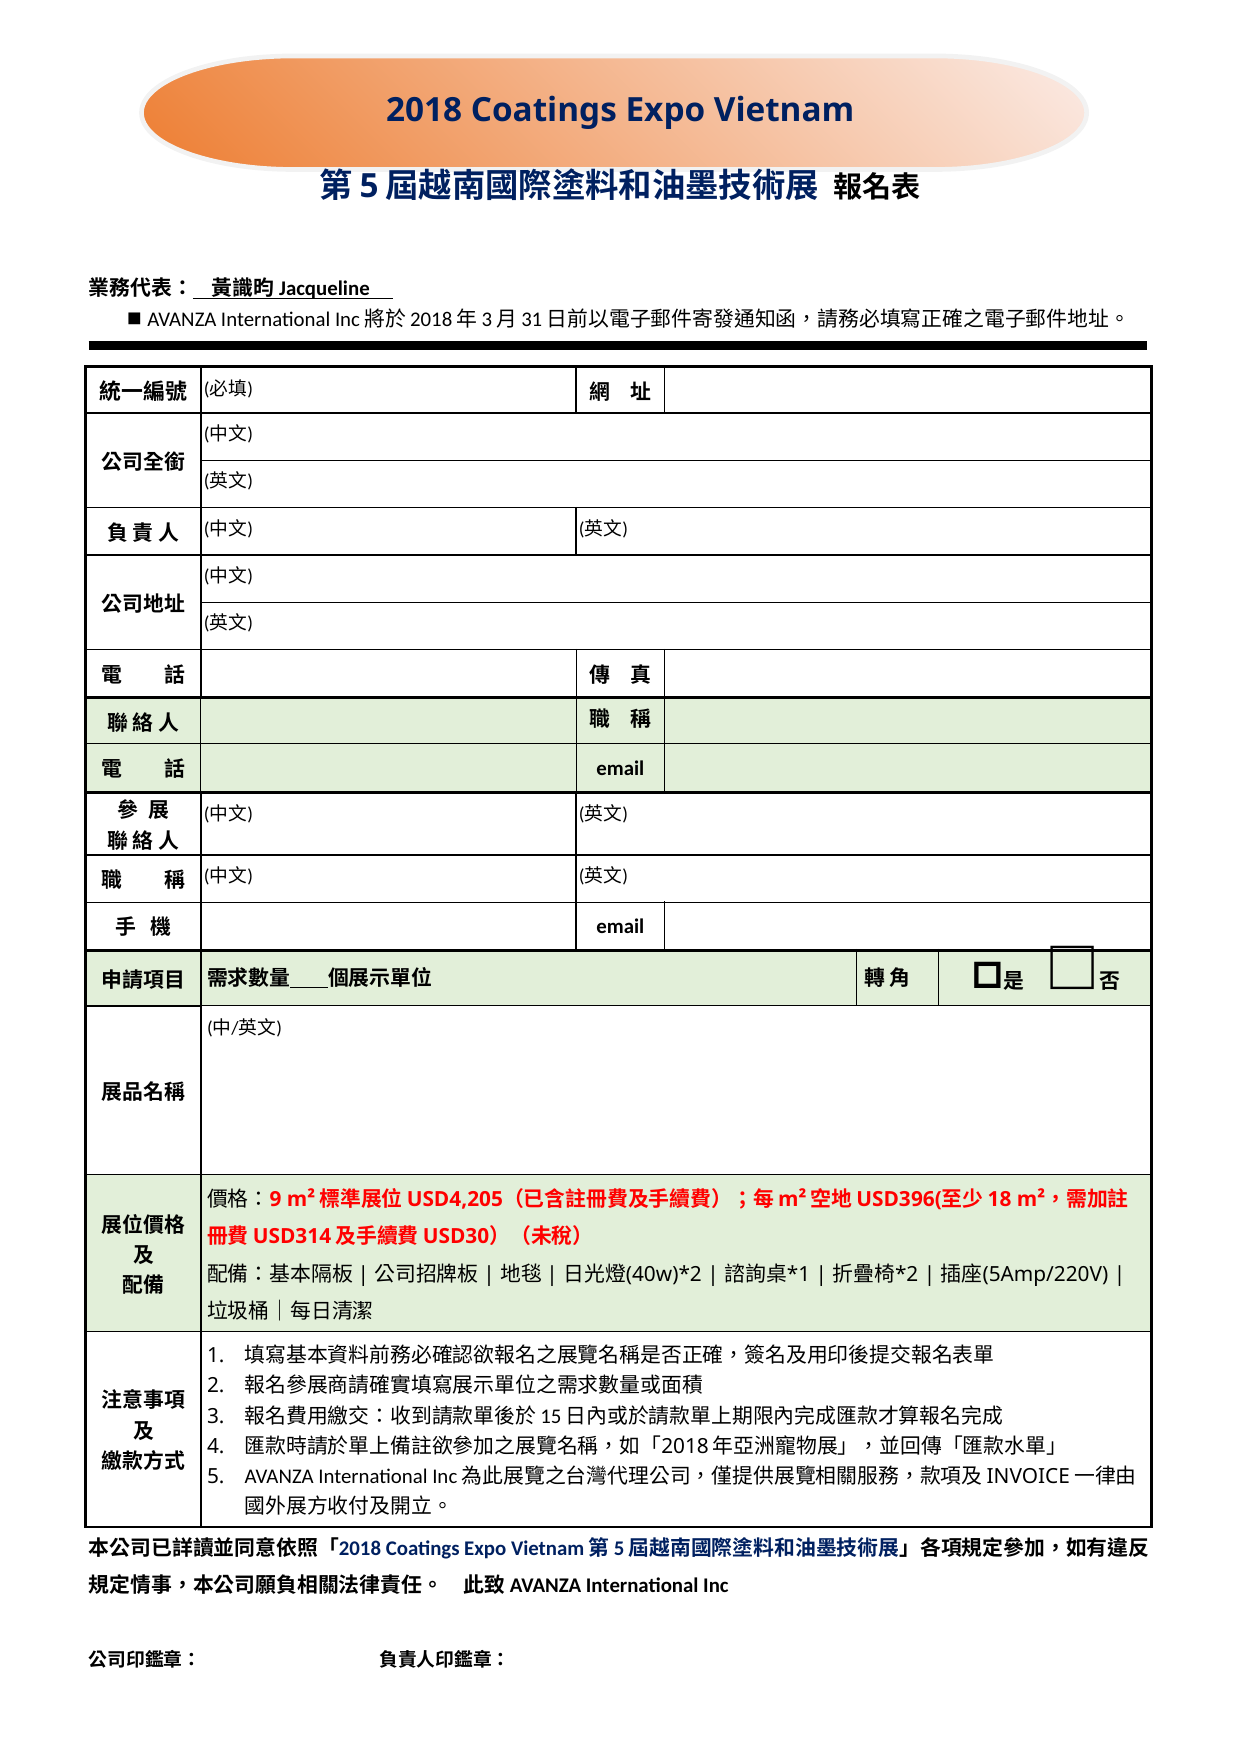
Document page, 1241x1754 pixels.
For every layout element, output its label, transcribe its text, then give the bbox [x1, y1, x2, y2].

table_cell (英文) [577, 856, 1150, 901]
table_cell (英文) [577, 794, 1150, 854]
table_cell 轉 角 [857, 952, 938, 1005]
table_header 統一編號 [87, 368, 200, 412]
table_cell 手 機 [87, 903, 200, 949]
table_cell (中文) [202, 508, 575, 554]
table_cell [202, 650, 576, 696]
table_cell 展位價格 及 配備 [87, 1175, 200, 1331]
text AVANZA International Inc將於2018年3月31日前以電子郵件寄發通知函，請務必填寫正確之電子郵件地址。 [126, 302, 1152, 332]
table_cell 申請項目 [87, 952, 200, 1005]
table_cell (中/英文) [202, 1006, 1150, 1174]
table_cell email [577, 903, 664, 949]
text 第5屆越南國際塗料和油墨技術展 報名表 [89, 146, 1152, 221]
table_cell □是 □否 [939, 952, 1150, 1005]
table_header 網 址 [577, 368, 664, 412]
table_cell 職 稱 [87, 856, 200, 901]
table_cell [665, 650, 1150, 696]
table_cell (英文) [202, 603, 1150, 649]
table_cell 注意事項 及 繳款方式 [87, 1332, 200, 1526]
table_cell [665, 744, 1150, 791]
table_cell [201, 744, 576, 791]
table_cell [665, 699, 1150, 743]
table_cell 需求數量 個展示單位 [202, 952, 856, 1005]
table_cell 展品名稱 [87, 1007, 200, 1174]
table_cell [665, 903, 1150, 949]
table_cell 聯 絡 人 [87, 699, 200, 743]
table_cell 參 展 聯 絡 人 [87, 794, 200, 854]
table_cell [201, 699, 576, 743]
table_header [665, 368, 1150, 412]
table_header (必填) [202, 368, 575, 412]
table_cell 價格：9 m²標準展位USD4,205（已含註冊費及手續費）；每m²空地USD396(至少18 m²，需加註冊費USD314及手續費USD30）（未稅） 配備：基本隔板 | 公司招牌板 | 地毯 | 日光燈(40w)*2 | 諮詢桌*1 | 折疊椅*2 | 插座(5Amp/220V) | 垃圾桶｜每日清潔 [202, 1175, 1150, 1331]
table_cell 傳 真 [577, 650, 664, 696]
table_cell 職 稱 [577, 699, 664, 743]
table_cell (英文) [202, 461, 1150, 507]
text 2018 Coatings Expo Vietnam [89, 71, 1152, 146]
text 本公司已詳讀並同意依照「2018 Coatings Expo Vietnam第5屆越南國際塗料和油墨技術展」各項規定參加，如有違反規定情事，本公司願負相關法律責任。 此致AVANZA International Inc [89, 1528, 1152, 1602]
table_cell 電 話 [87, 650, 200, 696]
table_cell 填寫基本資料前務必確認欲報名之展覽名稱是否正確，簽名及用印後提交報名表單 報名參展商請確實填寫展示單位之需求數量或面積 報名費用繳交：收到請款單後於15日內或於請款單上期限內完成匯款才算報名完成 匯款時請於單上備註欲參加之展覽名稱，如「2018年亞洲寵物展」，並回傳「匯款水單」 AVANZA International Inc為此展覽之台灣代理公司，僅提供展覽相關服務，款項及INVOICE一律由國外展方收付及開立。 [202, 1332, 1150, 1526]
table_cell 公司全銜 [87, 414, 200, 507]
table_cell (中文) [202, 556, 1150, 601]
table_cell (英文) [577, 508, 1150, 554]
table_cell (中文) [202, 794, 575, 854]
table_cell [202, 903, 575, 949]
text 業務代表： 黃識昀 Jacqueline [89, 272, 1152, 302]
table_cell (中文) [202, 856, 575, 901]
table_cell 負 責 人 [87, 508, 200, 554]
table_cell 電 話 [87, 744, 200, 791]
table_cell email [577, 744, 664, 791]
text 公司印鑑章： 負責人印鑑章： [89, 1640, 1152, 1677]
table_cell 公司地址 [87, 556, 200, 649]
table_cell (中文) [202, 414, 1150, 459]
